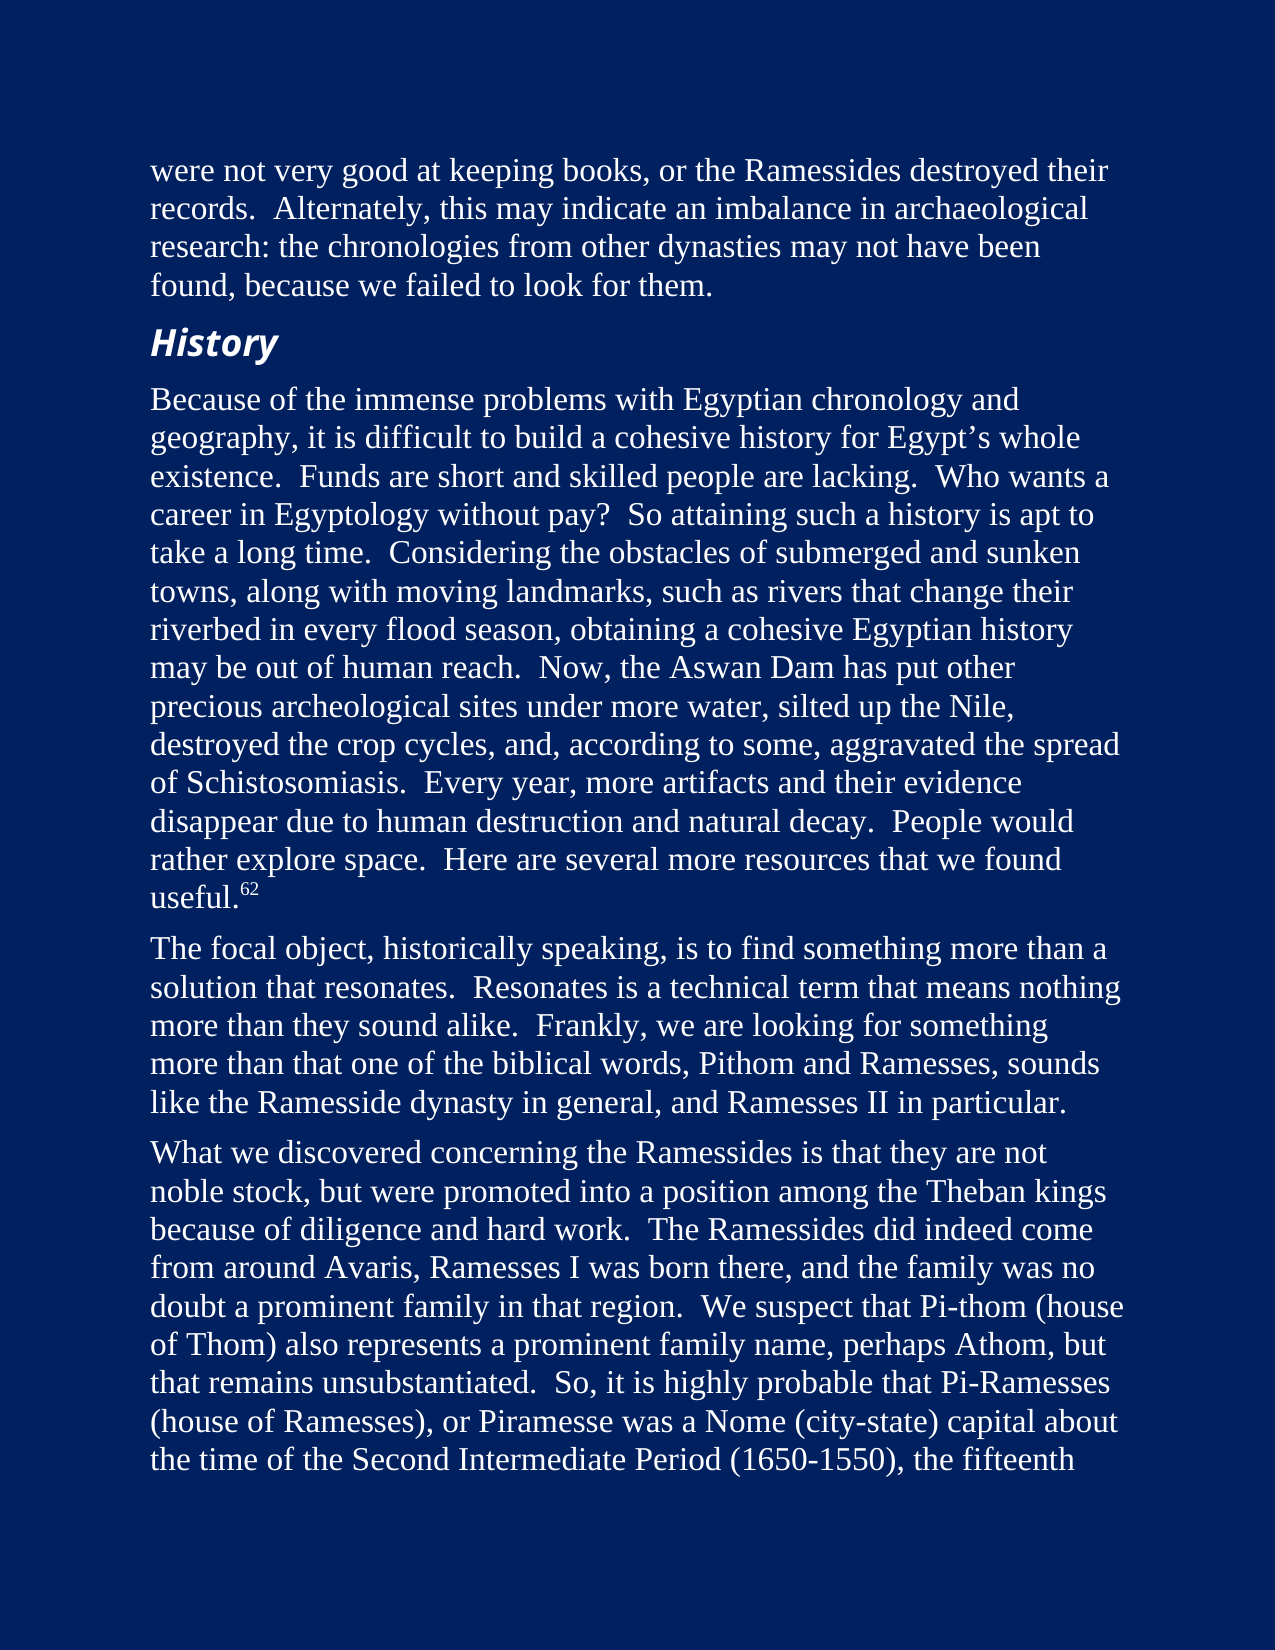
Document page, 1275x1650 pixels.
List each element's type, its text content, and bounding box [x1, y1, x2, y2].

text The focal object, historically speaking, is to find something more than a solution that resonates. Resonates is a technical term that means nothing more than they sound alike. Frankly, we are looking for something more than that one of the biblical words, Pithom and Ramesses, sounds like the Ramesside dynasty in general, and Ramesses II in particular. [150, 928, 1125, 1120]
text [150, 150, 1125, 303]
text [150, 1133, 1125, 1478]
text Because of the immense problems with Egyptian chronology and geography, it is difficult to build a cohesive history for Egypt’s whole existence. Funds are short and skilled people are lacking. Who wants a career in Egyptology without pay? So attaining such a history is apt to take a long time. Considering the obstacles of submerged and sunken towns, along with moving landmarks, such as rivers that change their riverbed in every flood season, obtaining a cohesive Egyptian history may be out of human reach. Now, the Aswan Dam has put other precious archeological sites under more water, silted up the Nile, destroyed the crop cycles, and, according to some, aggravated the spread of Schistosomiasis. Every year, more artifacts and their evidence disappear due to human destruction and natural decay. People would rather explore space. Here are several more resources that we found useful. [150, 379, 1125, 916]
text History [150, 316, 1125, 367]
